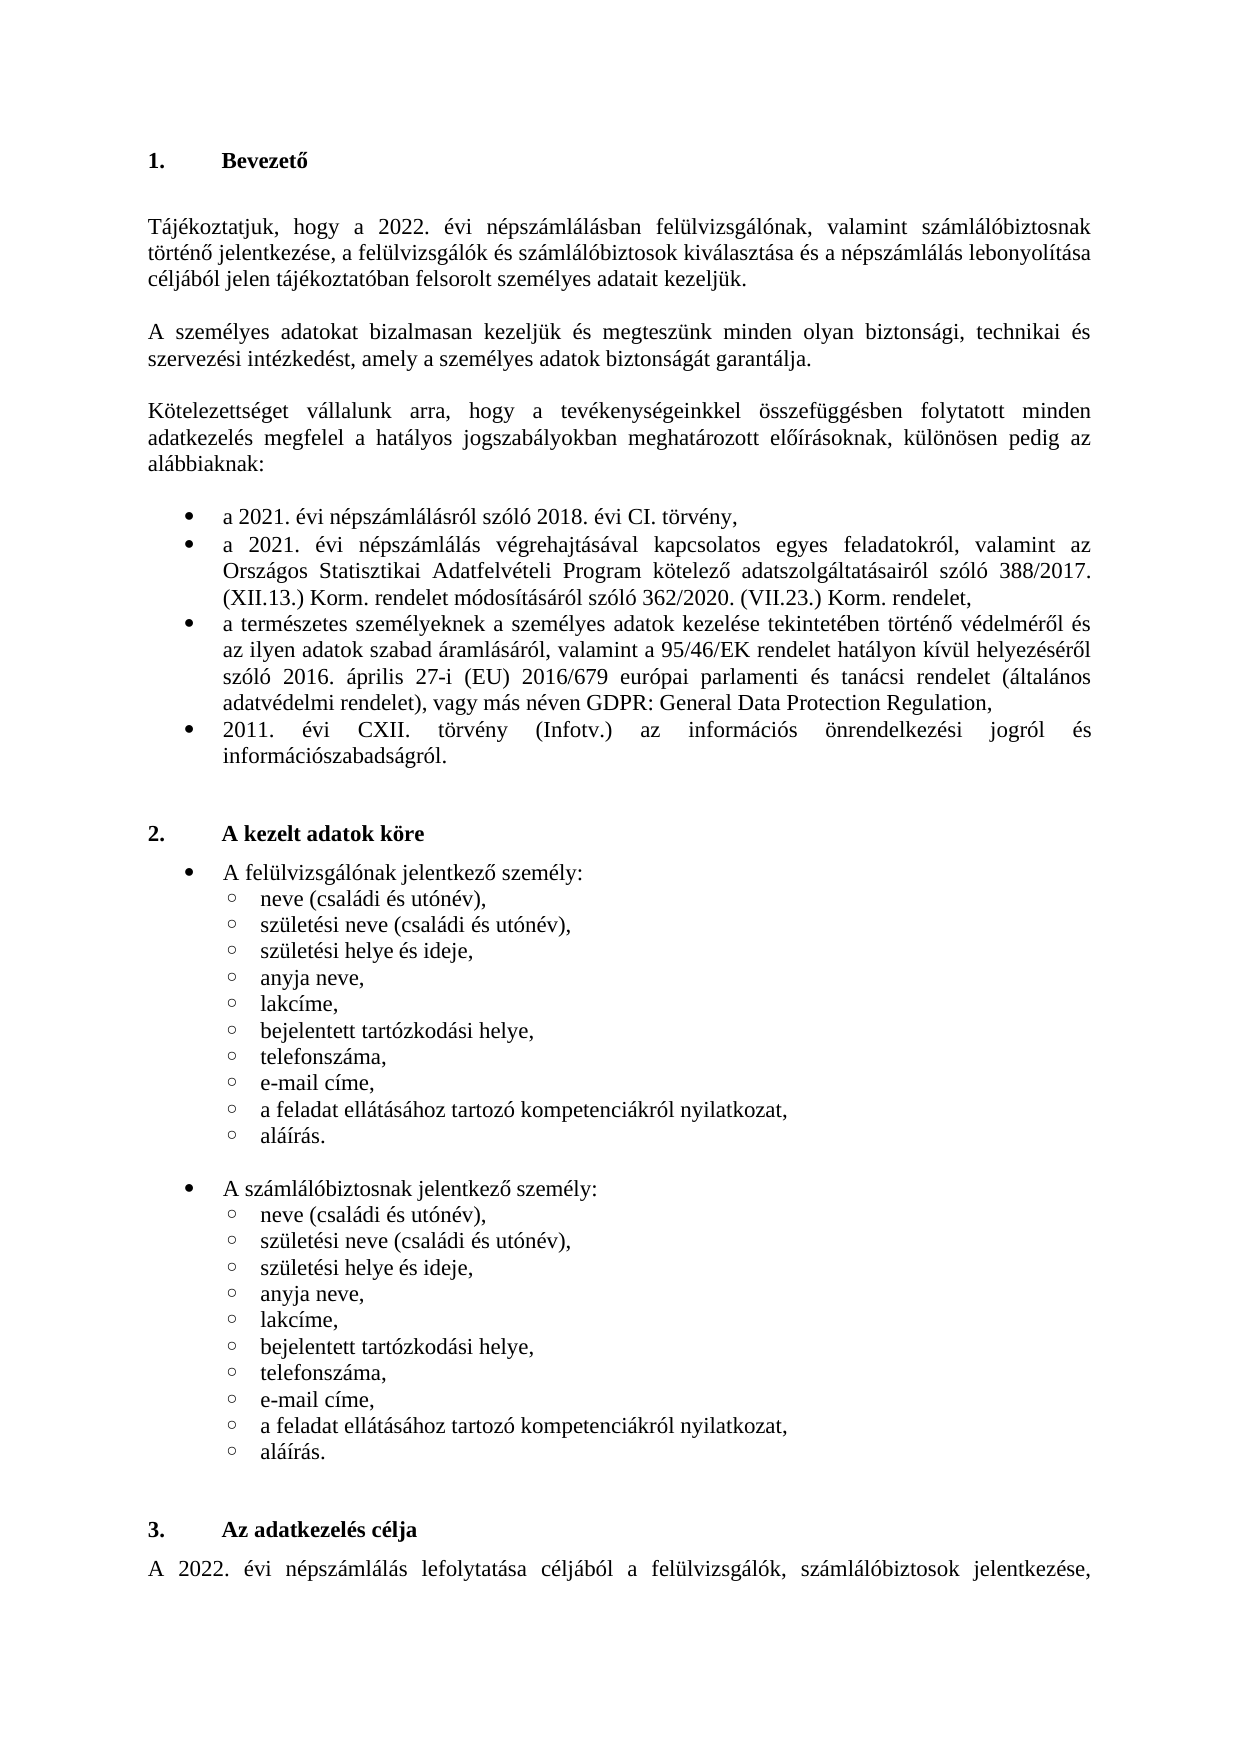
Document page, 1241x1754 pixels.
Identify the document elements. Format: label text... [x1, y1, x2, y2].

list születési neve (családi és utónév), [223, 1227, 1093, 1254]
list a természetes személyeknek a személyes adatok kezelése tekintetében történő védelméről és az ilyen adatok szabad áramlásáról, valamint a 95/46/EK rendelet hatályon kívül helyezéséről szóló 2016. április 27-i (EU) 2016/679 európai parlamenti és tanácsi rendelet (általános adatvédelmi rendelet), vagy más néven GDPR: General Data Protection Regulation, [185, 610, 1093, 716]
list anyja neve, [223, 1280, 1093, 1307]
list e-mail címe, [223, 1386, 1093, 1412]
list bejelentett tartózkodási helye, [223, 1333, 1093, 1359]
list 2011. évi CXII. törvény (Infotv.) az információs önrendelkezési jogról és információszabadságról. [185, 716, 1093, 768]
text Tájékoztatjuk, hogy a 2022. évi népszámlálásban felülvizsgálónak, valamint számlálóbiztosnak történő jelentkezése, a felülvizsgálók és számlálóbiztosok kiválasztása és a népszámlálás lebonyolítása céljából jelen tájékoztatóban felsorolt személyes adatait kezeljük. [148, 213, 1093, 292]
list a 2021. évi népszámlálásról szóló 2018. évi CI. törvény, [185, 503, 1093, 529]
text Kötelezettséget vállalunk arra, hogy a tevékenységeinkkel összefüggésben folytatott minden adatkezelés megfelel a hatályos jogszabályokban meghatározott előírásoknak, különösen pedig az alábbiaknak: [148, 397, 1093, 476]
list e-mail címe, [223, 1069, 1093, 1096]
list neve (családi és utónév), [223, 1201, 1093, 1227]
list telefonszáma, [223, 1359, 1093, 1386]
list A számlálóbiztosnak jelentkező személy: [185, 1175, 1093, 1201]
list lakcíme, [223, 990, 1093, 1017]
list lakcíme, [223, 1307, 1093, 1333]
list születési helye és ideje, [223, 1254, 1093, 1280]
list a 2021. évi népszámlálás végrehajtásával kapcsolatos egyes feladatokról, valamint az Országos Statisztikai Adatfelvételi Program kötelező adatszolgáltatásairól szóló 388/2017. (XII.13.) Korm. rendelet módosításáról szóló 362/2020. (VII.23.) Korm. rendelet, [185, 531, 1093, 610]
list a feladat ellátásához tartozó kompetenciákról nyilatkozat, [223, 1096, 1093, 1122]
subtitle Bevezető [148, 148, 1093, 174]
list születési neve (családi és utónév), [223, 911, 1093, 938]
list telefonszáma, [223, 1043, 1093, 1069]
list aláírás. [223, 1122, 1093, 1148]
list A felülvizsgálónak jelentkező személy: [185, 858, 1093, 885]
list bejelentett tartózkodási helye, [223, 1017, 1093, 1043]
list anyja neve, [223, 964, 1093, 990]
subtitle A kezelt adatok köre [148, 820, 1093, 846]
list neve (családi és utónév), [223, 885, 1093, 911]
list a feladat ellátásához tartozó kompetenciákról nyilatkozat, [223, 1412, 1093, 1438]
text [148, 1555, 1093, 1581]
list születési helye és ideje, [223, 938, 1093, 964]
list aláírás. [223, 1438, 1093, 1465]
text A személyes adatokat bizalmasan kezeljük és megteszünk minden olyan biztonsági, technikai és szervezési intézkedést, amely a személyes adatok biztonságát garantálja. [148, 318, 1093, 371]
subtitle Az adatkezelés célja [148, 1516, 1093, 1542]
